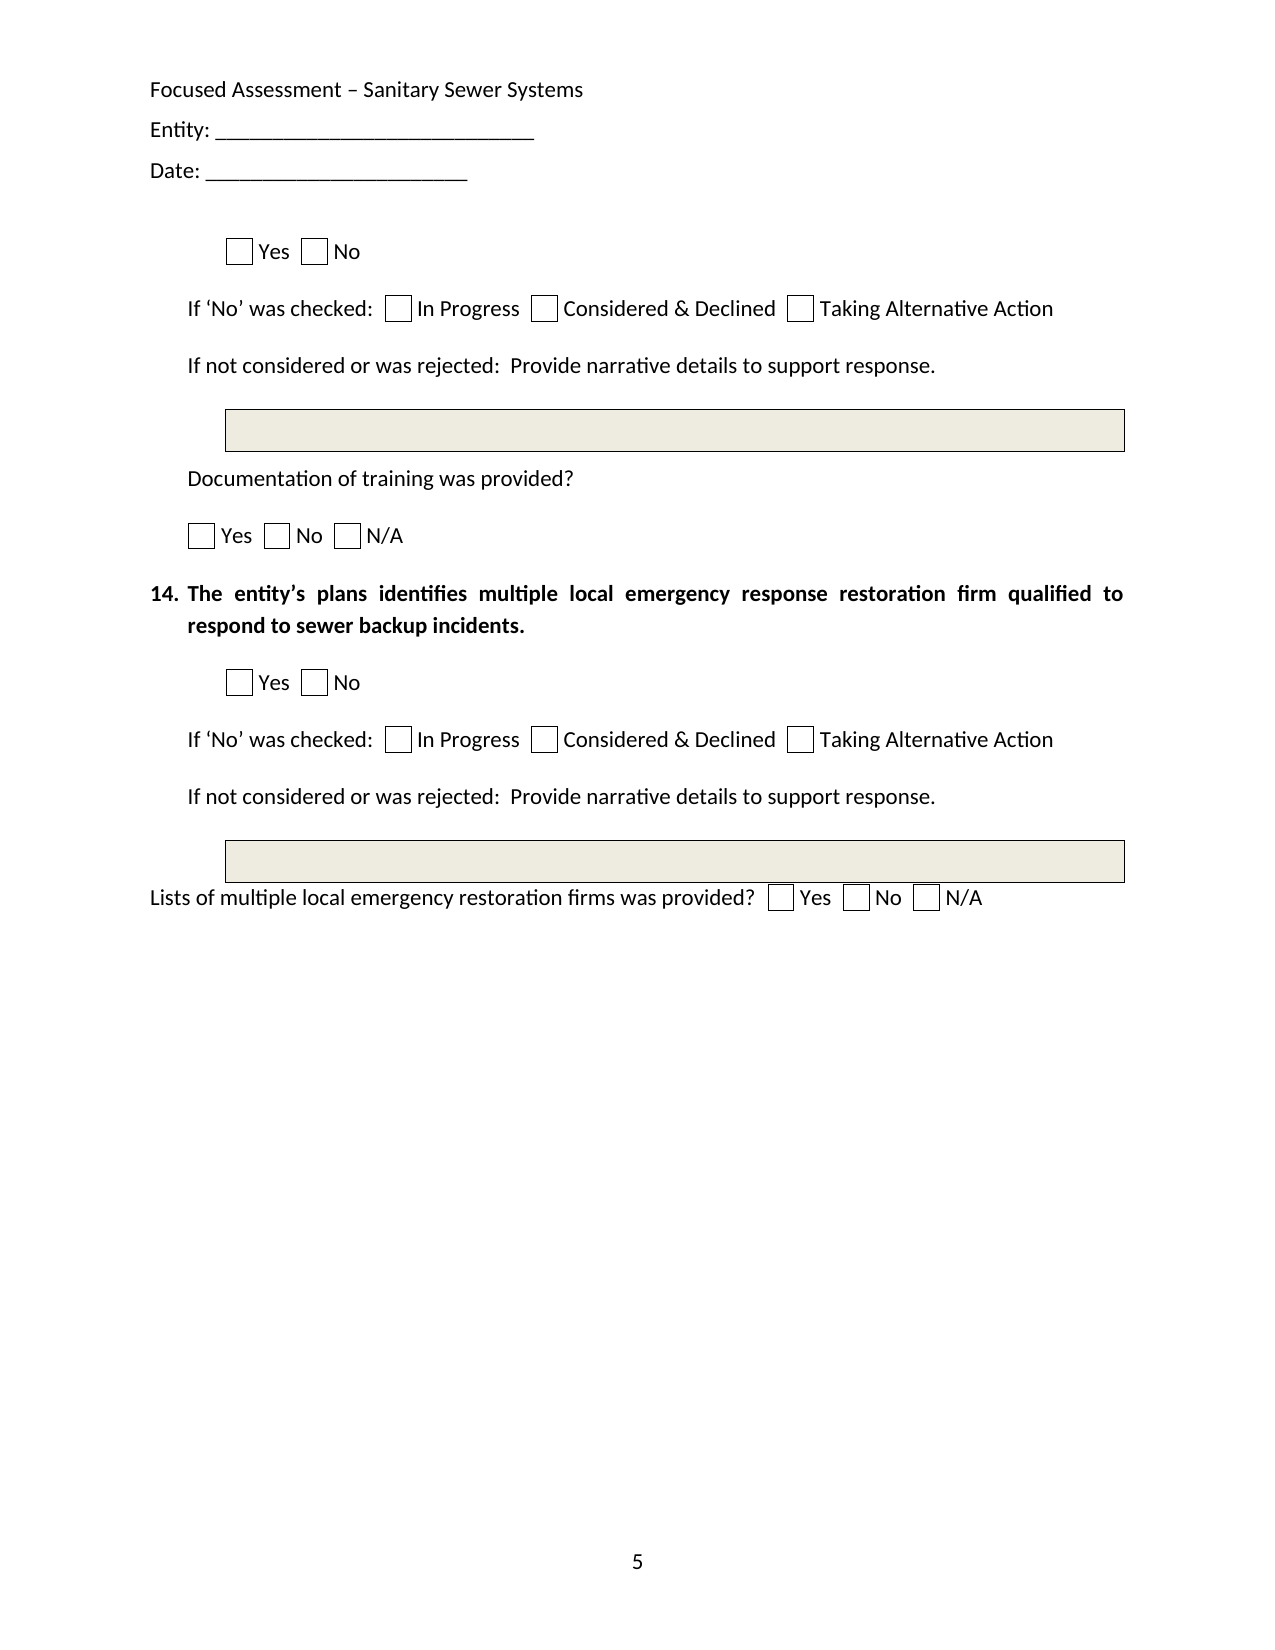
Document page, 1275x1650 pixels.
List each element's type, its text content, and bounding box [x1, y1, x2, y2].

table_header [226, 841, 1124, 882]
text Yes No [225, 237, 1125, 265]
text Lists of multiple local emergency restoration firms was provided? Yes No N/A [150, 883, 1125, 911]
text Yes No N/A [187, 522, 1125, 549]
text If ‘No’ was checked: In Progress Considered & Declined Taking Alternative Action [187, 294, 1125, 322]
table_header [226, 410, 1124, 451]
text If not considered or was rejected: Provide narrative details to support response. [187, 351, 1125, 379]
text Documentation of training was provided? [187, 464, 1125, 492]
text If not considered or was rejected: Provide narrative details to support response. [187, 782, 1125, 811]
text Yes No [225, 668, 1125, 696]
text If ‘No’ was checked: In Progress Considered & Declined Taking Alternative Action [187, 725, 1125, 753]
list The entity’s plans identifies multiple local emergency response restoration firm qualified to respond to sewer backup incidents. [150, 579, 1125, 639]
